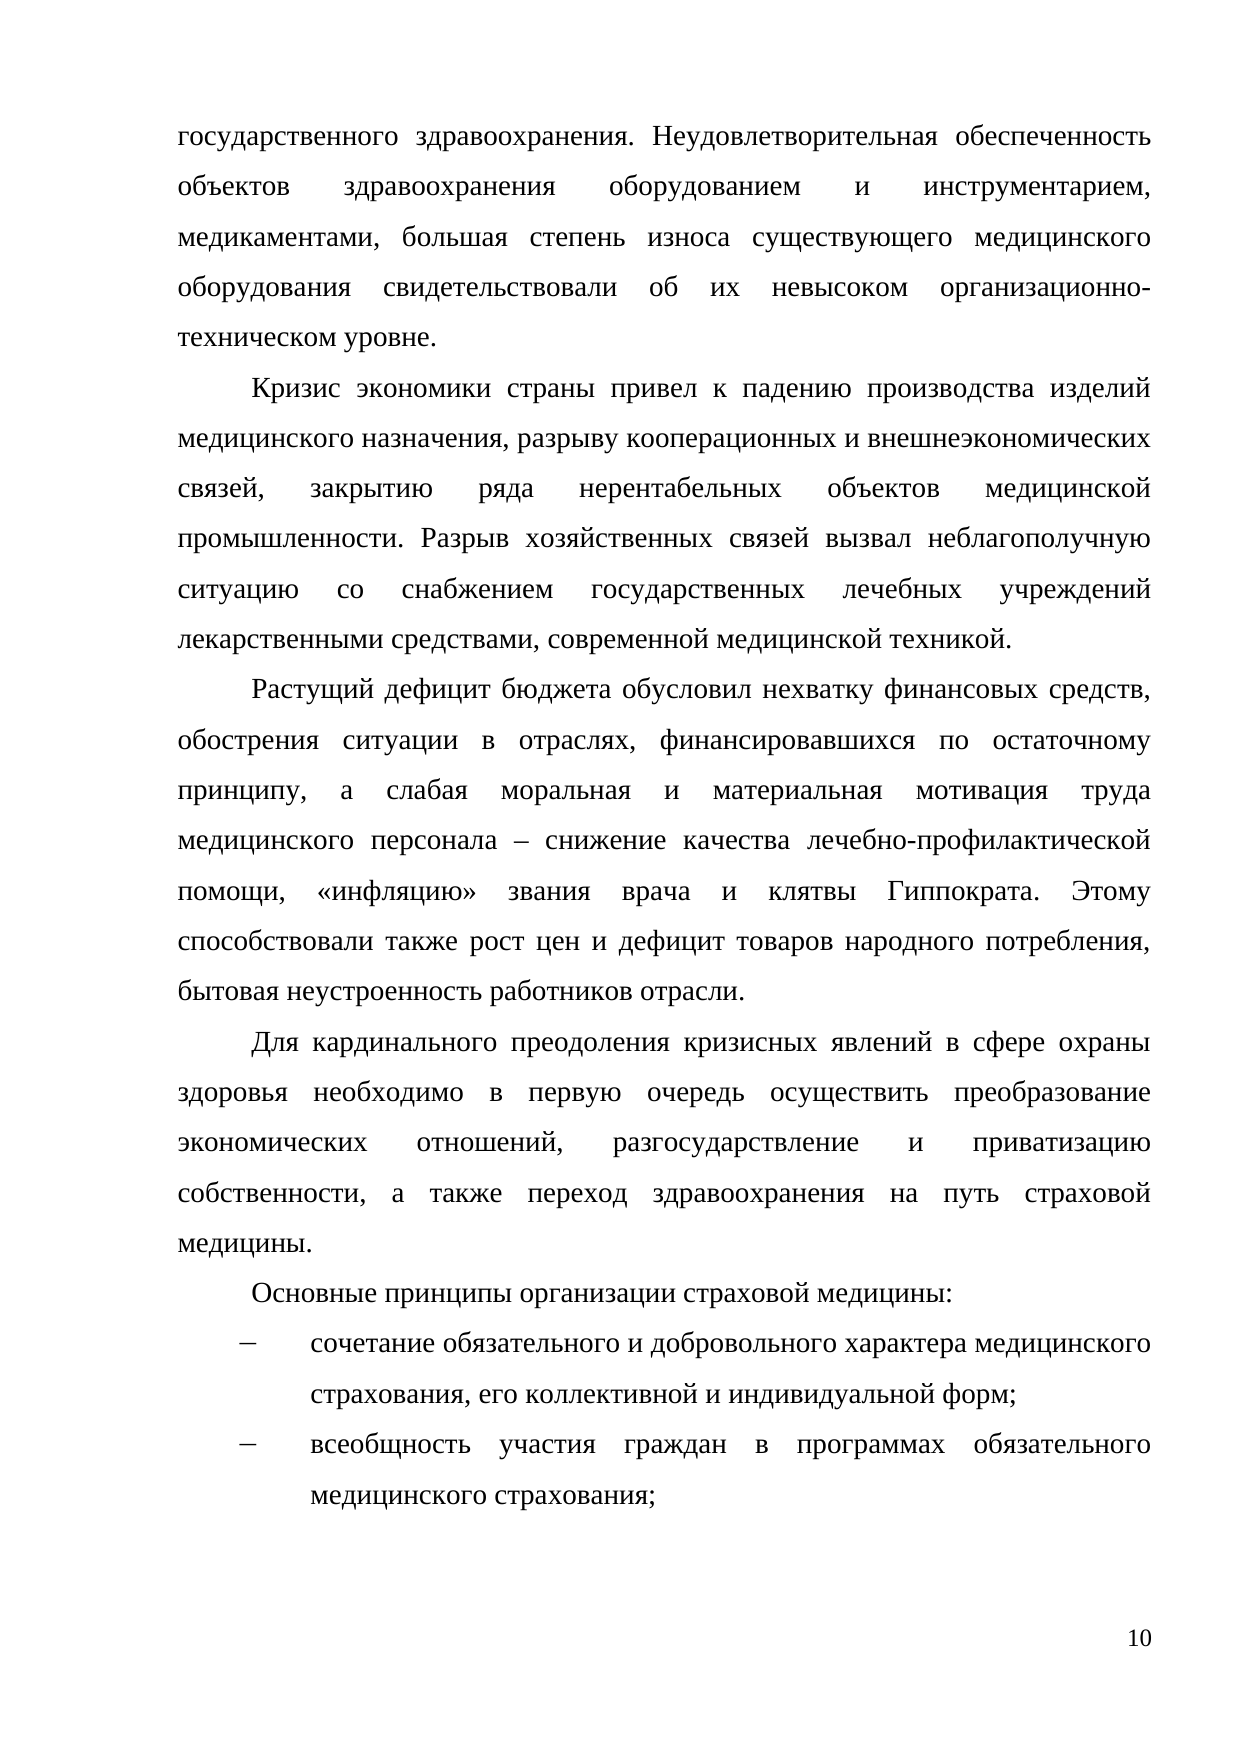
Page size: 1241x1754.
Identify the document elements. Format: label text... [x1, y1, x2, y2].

text Кризис экономики страны привел к падению производства изделий медицинского назначения, разрыву кооперационных и внешнеэкономических связей, закрытию ряда нерентабельных объектов медицинской промышленности. Разрыв хозяйственных связей вызвал неблагополучную ситуацию со снабжением государственных лечебных учреждений лекарственными средствами, современной медицинской техникой. [177, 370, 1152, 655]
text Для кардинального преодоления кризисных явлений в сфере охраны здоровья необходимо в первую очередь осуществить преобразование экономических отношений, разгосударствление и приватизацию собственности, а также переход здравоохранения на путь страховой медицины. [177, 1024, 1152, 1258]
list всеобщность участия граждан в программах обязательного медицинского страхования; [236, 1426, 1152, 1510]
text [177, 118, 1152, 353]
list сочетание обязательного и добровольного характера медицинского страхования, его коллективной и индивидуальной форм; [236, 1326, 1152, 1409]
text Основные принципы организации страховой медицины: [177, 1275, 1152, 1309]
text Растущий дефицит бюджета обусловил нехватку финансовых средств, обострения ситуации в отраслях, финансировавшихся по остаточному принципу, а слабая моральная и материальная мотивация труда медицинского персонала – снижение качества лечебно-профилактической помощи, «инфляцию» звания врача и клятвы Гиппократа. Этому способствовали также рост цен и дефицит товаров народного потребления, бытовая неустроенность работников отрасли. [177, 672, 1152, 1007]
